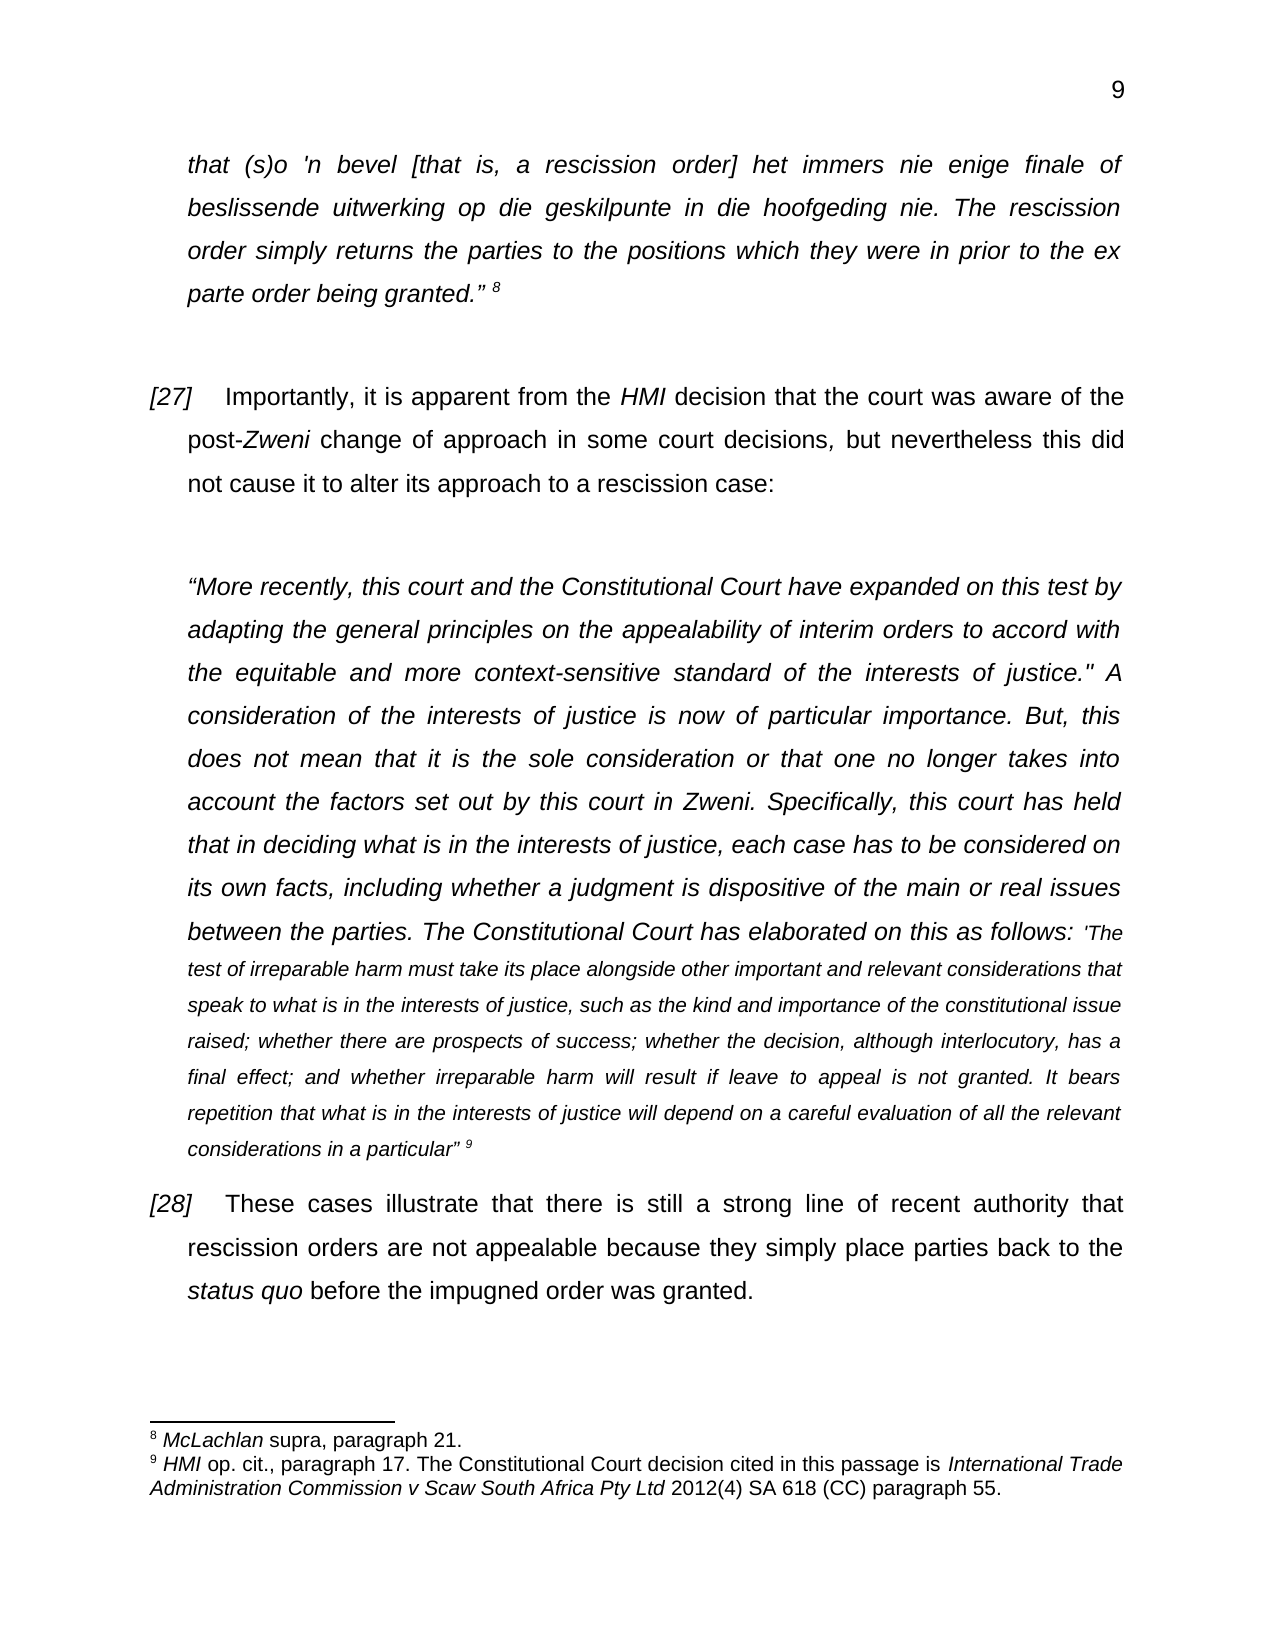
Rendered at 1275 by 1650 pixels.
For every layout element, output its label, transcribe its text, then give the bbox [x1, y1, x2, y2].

text [27] Importantly, it is apparent from the HMI decision that the court was aware of the post-Zweni change of approach in some court decisions, but nevertheless this did not cause it to alter its approach to a rescission case: [150, 382, 1125, 497]
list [187, 150, 1125, 308]
text [28] These cases illustrate that there is still a strong line of recent authority that rescission orders are not appealable because they simply place parties back to the status quo before the impugned order was granted. [150, 1189, 1125, 1304]
list “More recently, this court and the Constitutional Court have expanded on this test by adapting the general principles on the appealability of interim orders to accord with the equitable and more context-sensitive standard of the interests of justice." A consideration of the interests of justice is now of particular importance. But, this does not mean that it is the sole consideration or that one no longer takes into account the factors set out by this court in Zweni. Specifically, this court has held that in deciding what is in the interests of justice, each case has to be considered on its own facts, including whether a judgment is dispositive of the main or real issues between the parties. The Constitutional Court has elaborated on this as follows: 'The test of irreparable harm must take its place alongside other important and relevant considerations that speak to what is in the interests of justice, such as the kind and importance of the constitutional issue raised; whether there are prospects of success; whether the decision, although interlocutory, has a final effect; and whether irreparable harm will result if leave to appeal is not granted. It bears repetition that what is in the interests of justice will depend on a careful evaluation of all the relevant considerations in a particular” [187, 571, 1125, 1161]
